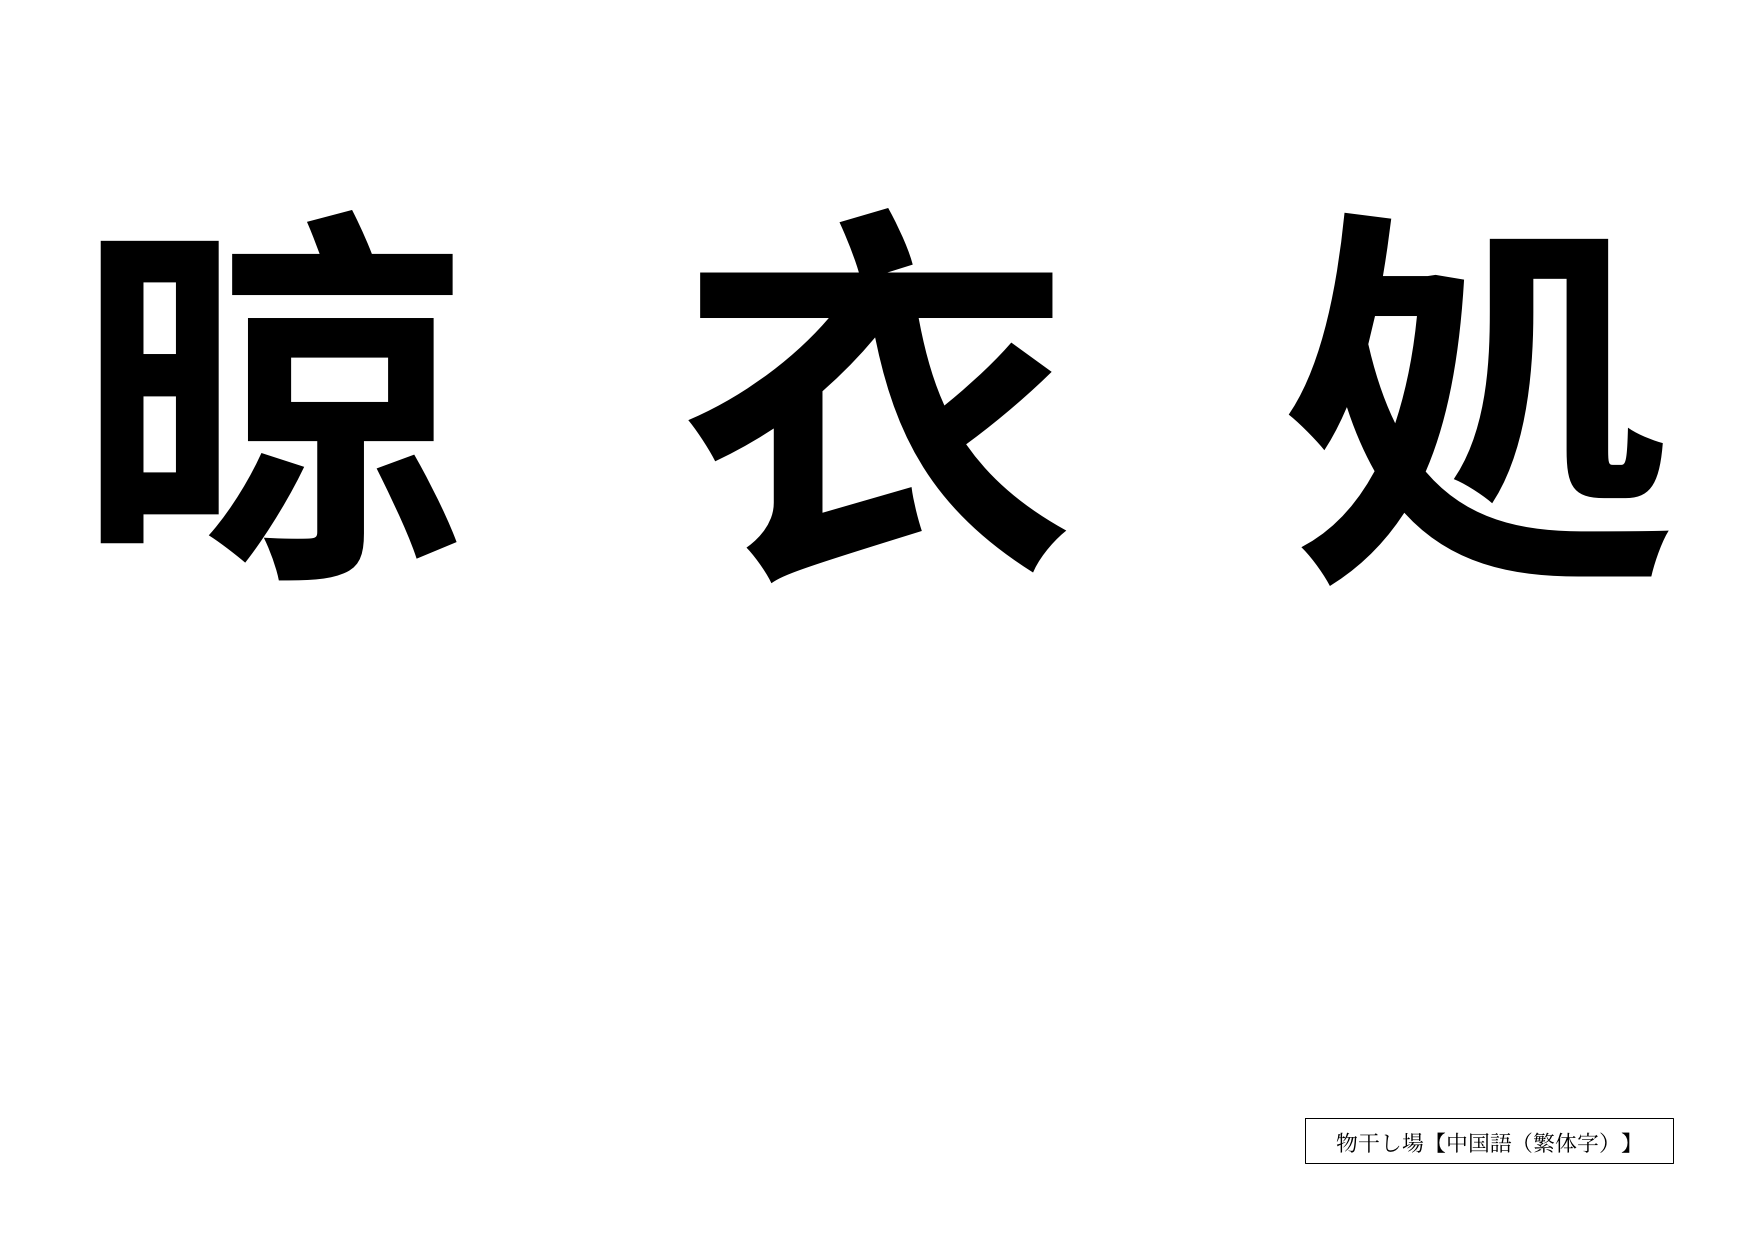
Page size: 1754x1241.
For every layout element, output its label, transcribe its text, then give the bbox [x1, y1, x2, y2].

text 晾衣処 [75, 76, 1679, 676]
